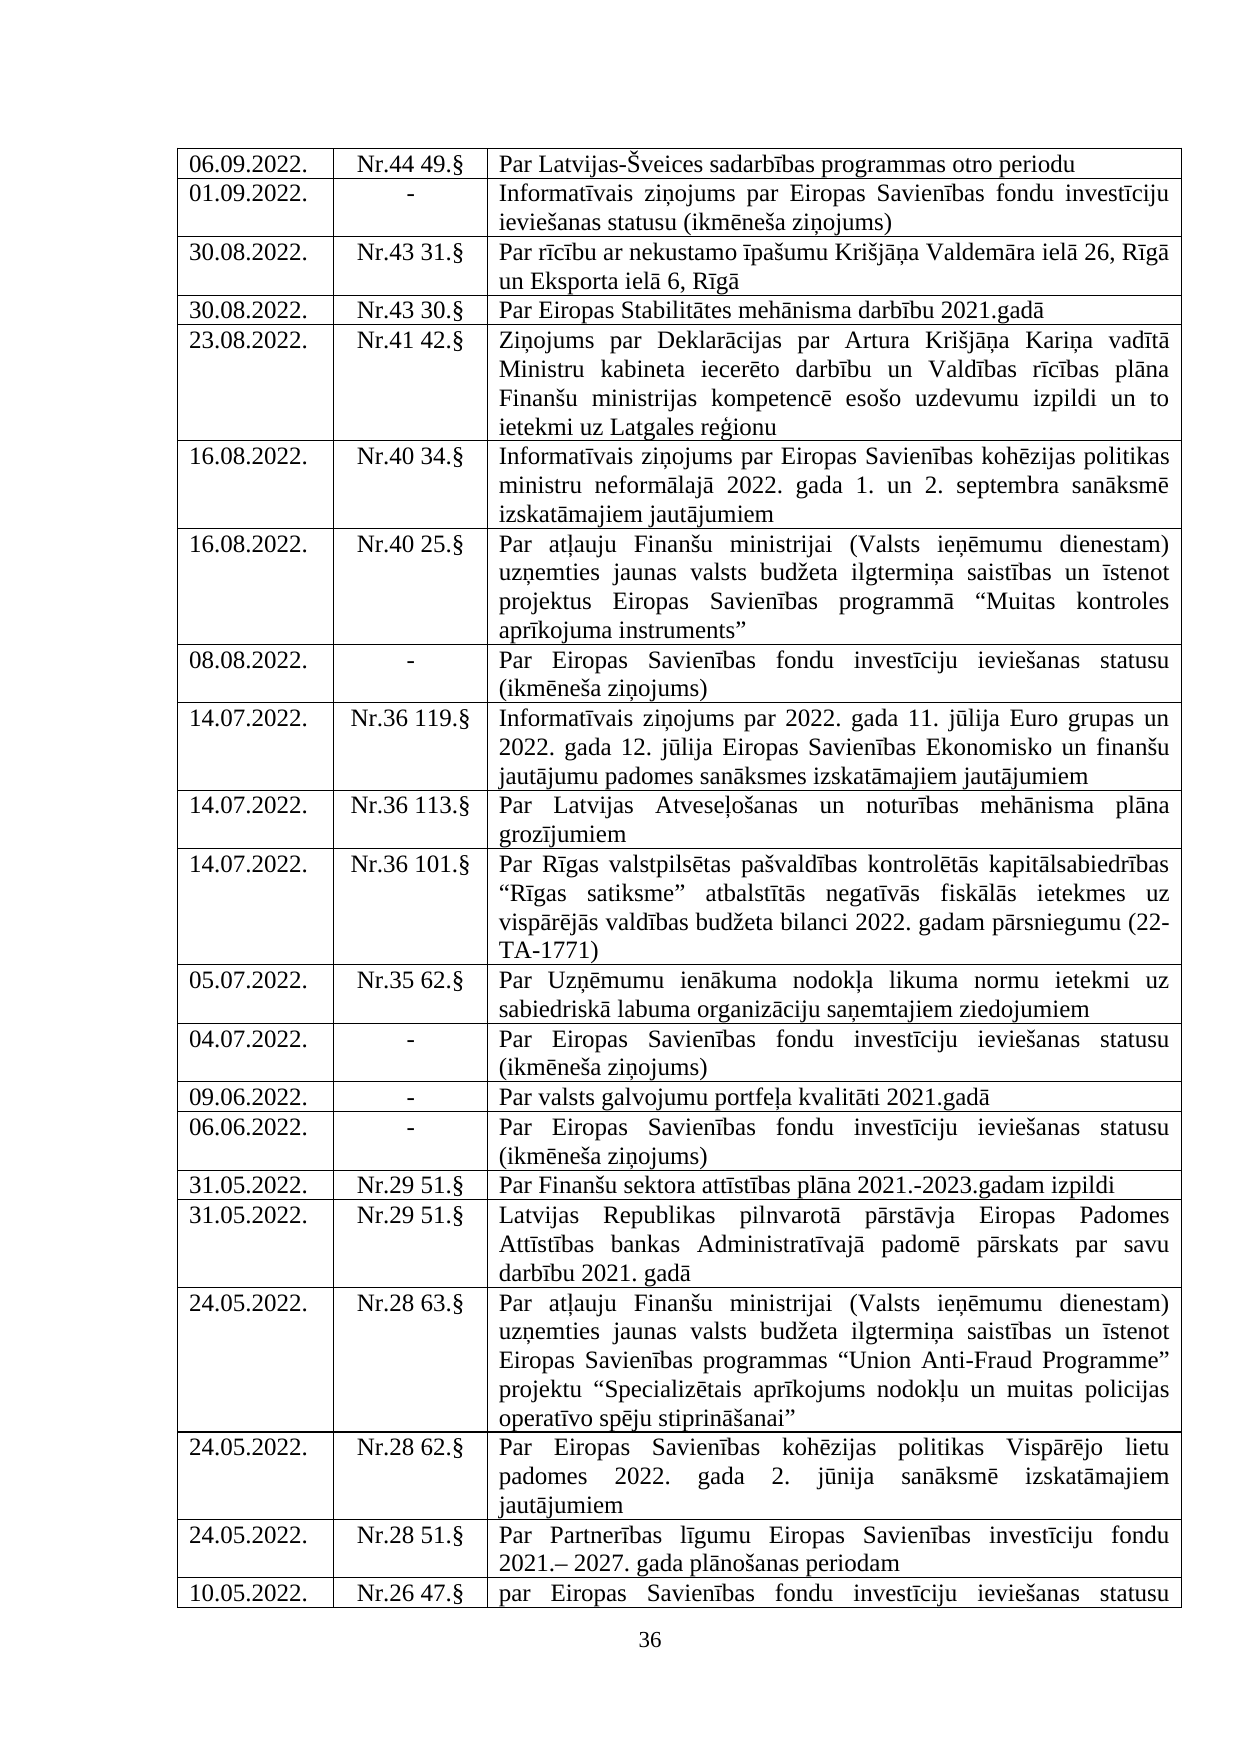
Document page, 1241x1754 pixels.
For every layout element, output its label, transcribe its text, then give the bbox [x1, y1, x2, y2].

table_cell Nr.40 34.§ [334, 441, 487, 528]
table_cell 23.08.2022. [178, 325, 333, 440]
table_cell 05.07.2022. [178, 965, 333, 1023]
table_cell Par rīcību ar nekustamo īpašumu Krišjāņa Valdemāra ielā 26, Rīgā un Eksporta ielā 6, Rīgā [488, 237, 1181, 294]
table_cell Ziņojums par Deklarācijas par Artura Krišjāņa Kariņa vadītā Ministru kabineta iecerēto darbību un Valdības rīcības plāna Finanšu ministrijas kompetencē esošo uzdevumu izpildi un to ietekmi uz Latgales reģionu [488, 325, 1181, 440]
table_cell 30.08.2022. [178, 237, 333, 294]
table_cell 06.09.2022. [178, 149, 333, 177]
table_cell Par Uzņēmumu ienākuma nodokļa likuma normu ietekmi uz sabiedriskā labuma organizāciju saņemtajiem ziedojumiem [488, 965, 1181, 1023]
table_cell 06.06.2022. [178, 1112, 333, 1169]
table_cell - [334, 645, 487, 702]
table_cell 08.08.2022. [178, 645, 333, 702]
table_cell 16.08.2022. [178, 529, 333, 644]
table_cell 24.05.2022. [178, 1520, 333, 1577]
table_cell Nr.28 62.§ [334, 1433, 487, 1519]
table_cell Nr.28 51.§ [334, 1520, 487, 1577]
table_cell 04.07.2022. [178, 1024, 333, 1081]
table_cell 09.06.2022. [178, 1082, 333, 1111]
table_cell Par Finanšu sektora attīstības plāna 2021.-2023.gadam izpildi [488, 1171, 1181, 1199]
table_cell Par atļauju Finanšu ministrijai (Valsts ieņēmumu dienestam) uzņemties jaunas valsts budžeta ilgtermiņa saistības un īstenot Eiropas Savienības programmas “Union Anti-Fraud Programme” projektu “Specializētais aprīkojums nodokļu un muitas policijas operatīvo spēju stiprināšanai” [488, 1288, 1181, 1431]
table_cell - [334, 1112, 487, 1169]
table_cell Nr.28 63.§ [334, 1288, 487, 1431]
table_cell Par Partnerības līgumu Eiropas Savienības investīciju fondu 2021.– 2027. gada plānošanas periodam [488, 1520, 1181, 1577]
table_cell 30.08.2022. [178, 296, 333, 324]
table_cell Latvijas Republikas pilnvarotā pārstāvja Eiropas Padomes Attīstības bankas Administratīvajā padomē pārskats par savu darbību 2021. gadā [488, 1200, 1181, 1287]
table_cell Nr.43 31.§ [334, 237, 487, 294]
table_cell Nr.29 51.§ [334, 1171, 487, 1199]
table_cell Nr.36 119.§ [334, 703, 487, 789]
table_cell Par Latvijas-Šveices sadarbības programmas otro periodu [488, 149, 1181, 177]
table_cell Par Eiropas Savienības fondu investīciju ieviešanas statusu (ikmēneša ziņojums) [488, 1024, 1181, 1081]
table_cell Nr.35 62.§ [334, 965, 487, 1023]
table_cell - [334, 1082, 487, 1111]
table_cell Nr.41 42.§ [334, 325, 487, 440]
table_cell Nr.44 49.§ [334, 149, 487, 177]
table_cell Par Eiropas Savienības kohēzijas politikas Vispārējo lietu padomes 2022. gada 2. jūnija sanāksmē izskatāmajiem jautājumiem [488, 1433, 1181, 1519]
table_cell 24.05.2022. [178, 1433, 333, 1519]
table_cell 31.05.2022. [178, 1171, 333, 1199]
table_cell Nr.43 30.§ [334, 296, 487, 324]
table_cell Par valsts galvojumu portfeļa kvalitāti 2021.gadā [488, 1082, 1181, 1111]
table_cell Informatīvais ziņojums par Eiropas Savienības fondu investīciju ieviešanas statusu (ikmēneša ziņojums) [488, 179, 1181, 236]
table_cell Par Rīgas valstpilsētas pašvaldības kontrolētās kapitālsabiedrības “Rīgas satiksme” atbalstītās negatīvās fiskālās ietekmes uz vispārējās valdības budžeta bilanci 2022. gadam pārsniegumu (22-TA-1771) [488, 849, 1181, 964]
table_cell 10.05.2022. [178, 1578, 333, 1607]
table_cell Nr.36 101.§ [334, 849, 487, 964]
table_cell 14.07.2022. [178, 849, 333, 964]
table_cell 01.09.2022. [178, 179, 333, 236]
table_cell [488, 1578, 1181, 1607]
table_cell 16.08.2022. [178, 441, 333, 528]
table_cell 31.05.2022. [178, 1200, 333, 1287]
table_cell 24.05.2022. [178, 1288, 333, 1431]
table_cell Nr.26 47.§ [334, 1578, 487, 1607]
table_cell Par Eiropas Savienības fondu investīciju ieviešanas statusu (ikmēneša ziņojums) [488, 645, 1181, 702]
table_cell - [334, 1024, 487, 1081]
table_cell Nr.36 113.§ [334, 791, 487, 848]
table_cell - [334, 179, 487, 236]
table_cell Par atļauju Finanšu ministrijai (Valsts ieņēmumu dienestam) uzņemties jaunas valsts budžeta ilgtermiņa saistības un īstenot projektus Eiropas Savienības programmā “Muitas kontroles aprīkojuma instruments” [488, 529, 1181, 644]
table_cell Par Eiropas Savienības fondu investīciju ieviešanas statusu (ikmēneša ziņojums) [488, 1112, 1181, 1169]
table_cell 14.07.2022. [178, 791, 333, 848]
table_cell Nr.29 51.§ [334, 1200, 487, 1287]
table_cell Informatīvais ziņojums par 2022. gada 11. jūlija Euro grupas un 2022. gada 12. jūlija Eiropas Savienības Ekonomisko un finanšu jautājumu padomes sanāksmes izskatāmajiem jautājumiem [488, 703, 1181, 789]
table_cell Par Latvijas Atveseļošanas un noturības mehānisma plāna grozījumiem [488, 791, 1181, 848]
table_cell Nr.40 25.§ [334, 529, 487, 644]
table_cell 14.07.2022. [178, 703, 333, 789]
table_cell Informatīvais ziņojums par Eiropas Savienības kohēzijas politikas ministru neformālajā 2022. gada 1. un 2. septembra sanāksmē izskatāmajiem jautājumiem [488, 441, 1181, 528]
table_cell Par Eiropas Stabilitātes mehānisma darbību 2021.gadā [488, 296, 1181, 324]
